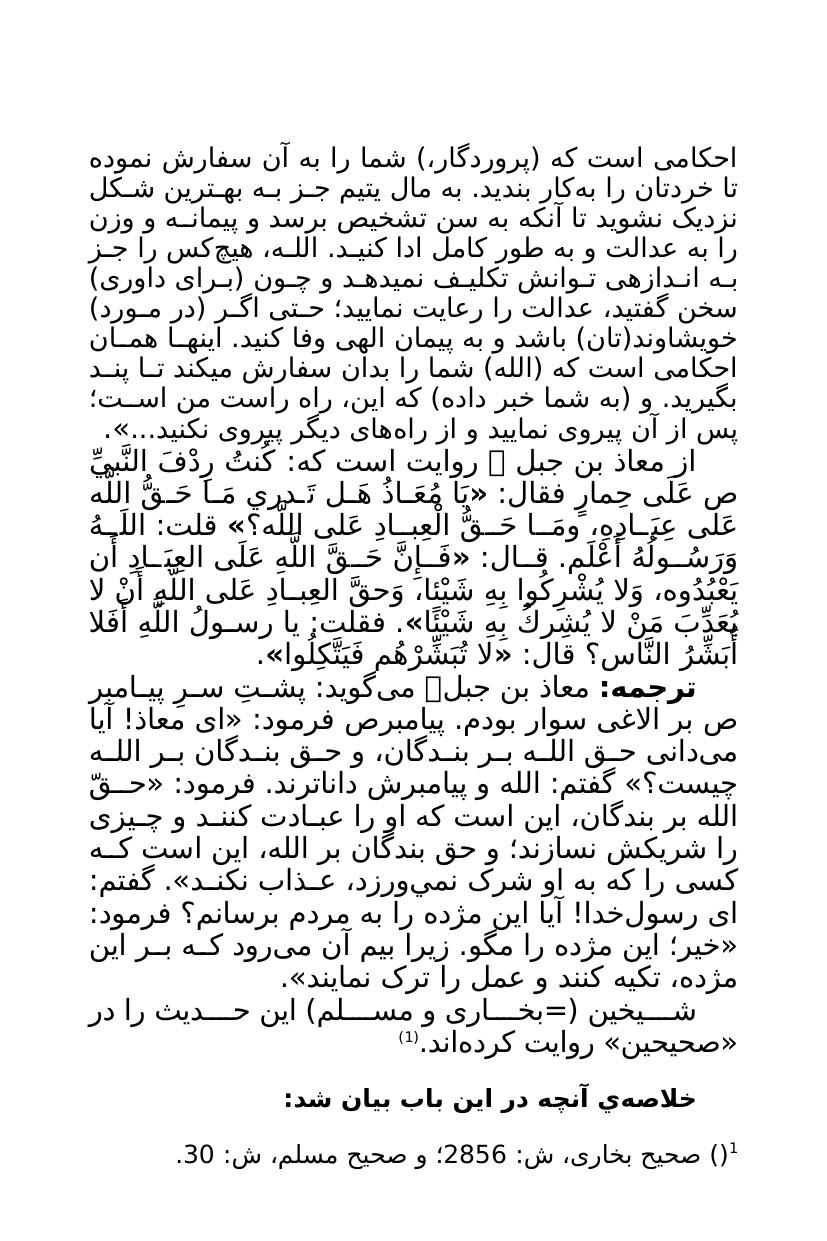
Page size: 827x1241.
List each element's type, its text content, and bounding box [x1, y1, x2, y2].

text از معاذ بن جبل روايت است که: كُنتُ رِدْفَ النَّبيِّ ص عَلَى حِمارٍ فقال: «يَا مُعَاذُ هَل تَدري مَا حَقُّ اللَّه عَلى عِبَادِهِ، ومَا حَقُّ الْعِبادِ عَلى اللَّه؟» قلت: اللَهُ وَرَسُولُهُ أَعْلَم. قال: «فَإِنَّ حَقَّ اللَّهِ عَلَى العِبَادِ أَن يَعْبُدُوه، وَلا يُشْرِكُوا بِهِ شَيْئا، وَحقَّ العِبادِ عَلى اللَّهِ أَنْ لا يُعَدِّبَ مَنْ لا يُشِركُ بِهِ شَيْئًا». فقلت: يا رسولُ اللَّهِ أَفَلا أُبَشِّرُ النَّاس؟ قال: «لا تُبَشِّرْهُم فَيَتَّكِلُوا». [89, 446, 738, 672]
text شیخین (=بخاری و مسلم) اين حديث را در «صحيحين» روایت کرده‌اند.() [89, 994, 738, 1059]
text خلاصه‌ي آنچه در اين باب بيان شد: [89, 1084, 738, 1113]
text ترجمه: معاذ بن جبل می‌گوید: پشتِ سرِ پیامبر ص بر الاغی سوار بودم. پیامبرص فرمود: «ای معاذ! آیا می‌دانی حق الله بر بندگان، و حق بندگان بر الله چیست؟» گفتم: الله و پیامبرش داناترند. فرمود: «حقّ الله بر بندگان، این ا‎ست که او را عبادت کنند و چیزی را شریکش نسازند؛ و حق بندگان بر الله، این ا‎ست که کسی را که به او شرک نمي‌ورزد، عذاب نکند». گفتم: ای رسول‌خدا! آیا این مژده را به مردم برسانم؟ فرمود: «خیر؛ این مژده را مگو. زیرا بیم آن می‌رود که بر این مژده، تکیه کنند و عمل را ترک نمایند». [89, 672, 738, 994]
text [89, 143, 738, 446]
